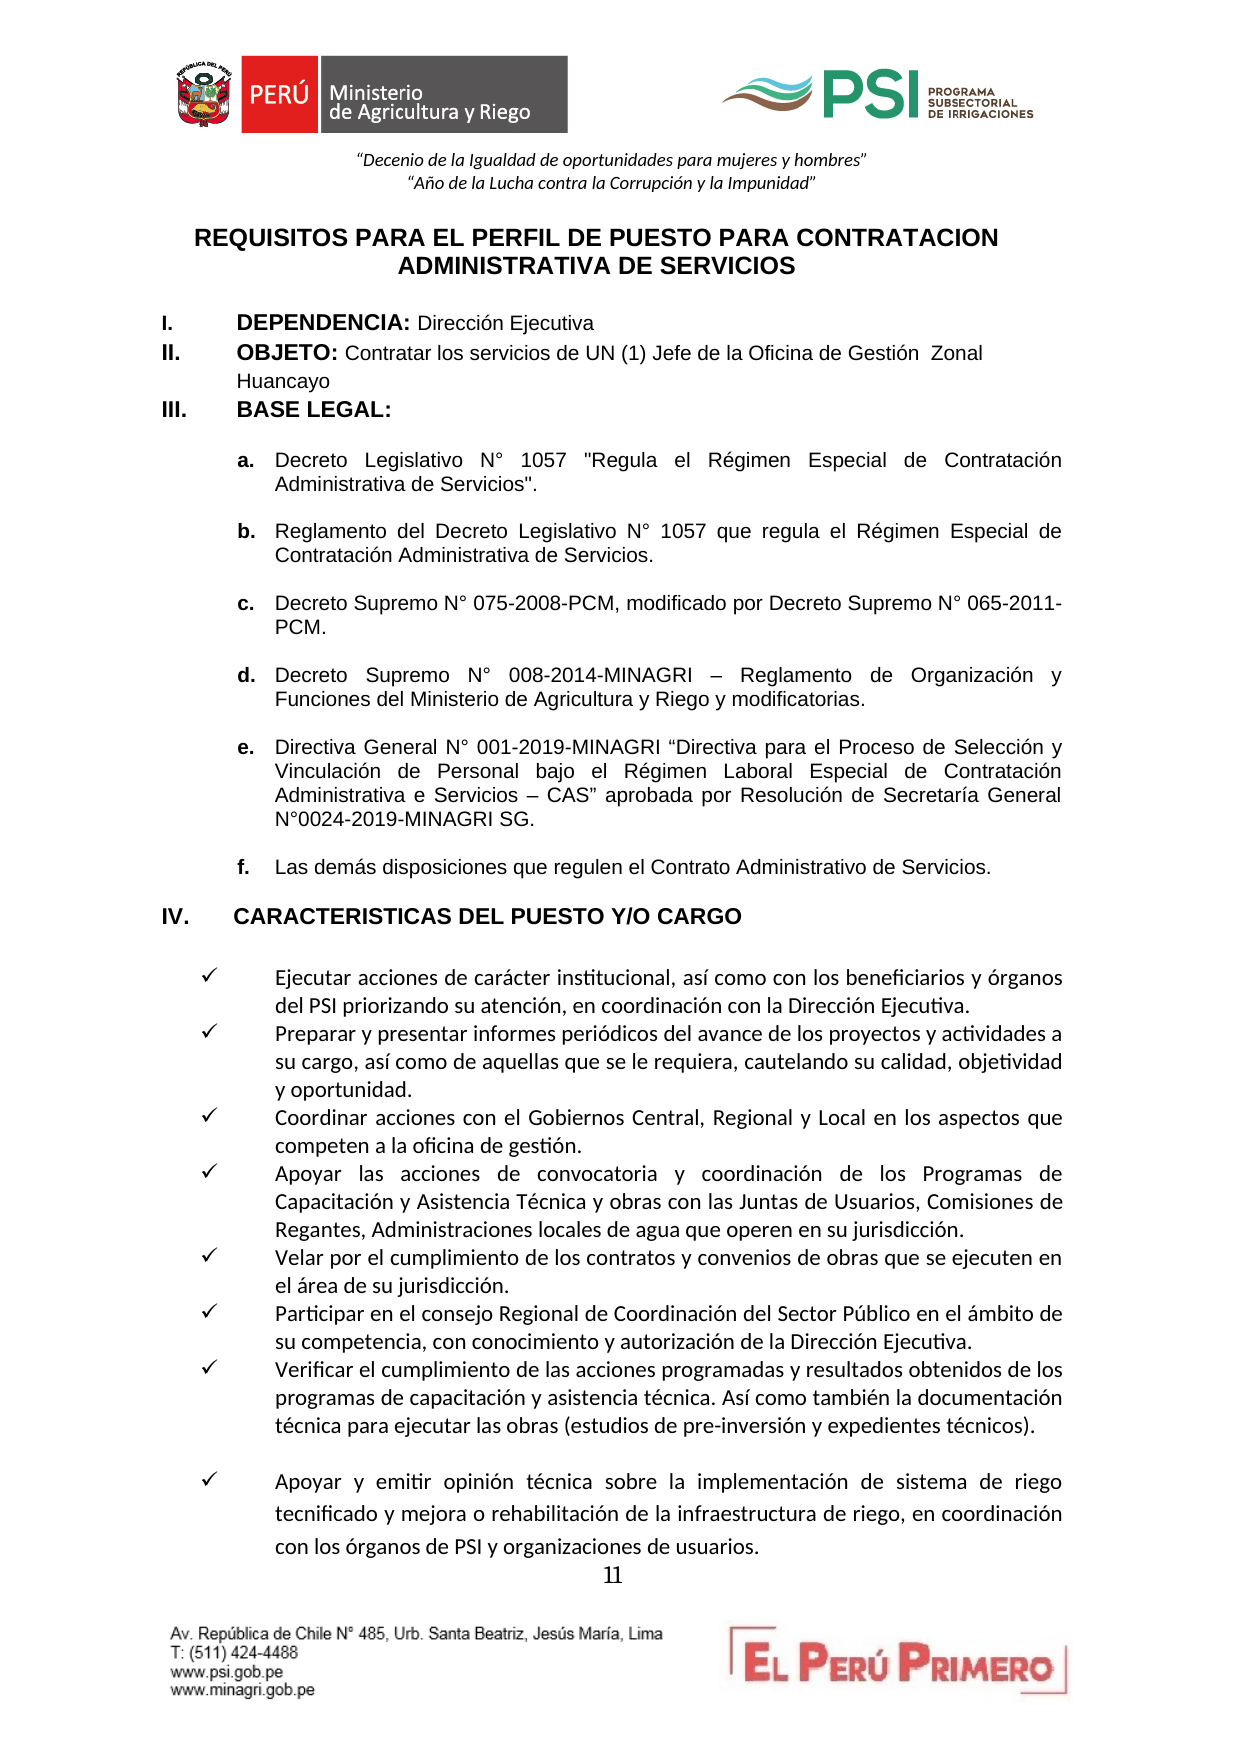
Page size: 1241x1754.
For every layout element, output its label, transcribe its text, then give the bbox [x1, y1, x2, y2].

picture [162, 41, 1037, 148]
list Participar en el consejo Regional de Coordinación del Sector Público en el ámbito de su competencia, con conocimiento y autorización de la Dirección Ejecutiva. [200, 1299, 1063, 1355]
list CARACTERISTICAS DEL PUESTO Y/O CARGO [161, 903, 1063, 929]
list Ejecutar acciones de carácter institucional, así como con los beneficiarios y órganos del PSI priorizando su atención, en coordinación con la Dirección Ejecutiva. [200, 963, 1063, 1019]
picture [162, 1618, 1075, 1703]
list Las demás disposiciones que regulen el Contrato Administrativo de Servicios. [237, 855, 1063, 879]
list Decreto Supremo N° 008-2014-MINAGRI – Reglamento de Organización y Funciones del Ministerio de Agricultura y Riego y modificatorias. [237, 663, 1063, 711]
list Apoyar y emitir opinión técnica sobre la implementación de sistema de riego tecnificado y mejora o rehabilitación de la infraestructura de riego, en coordinación con los órganos de PSI y organizaciones de usuarios. [200, 1467, 1063, 1560]
list Reglamento del Decreto Legislativo N° 1057 que regula el Régimen Especial de Contratación Administrativa de Servicios. [237, 519, 1063, 567]
list Verificar el cumplimiento de las acciones programadas y resultados obtenidos de los programas de capacitación y asistencia técnica. Así como también la documentación técnica para ejecutar las obras (estudios de pre-inversión y expedientes técnicos). [200, 1355, 1063, 1439]
list Preparar y presentar informes periódicos del avance de los proyectos y actividades a su cargo, así como de aquellas que se le requiera, cautelando su calidad, objetividad y oportunidad. [200, 1019, 1063, 1103]
list Coordinar acciones con el Gobiernos Central, Regional y Local en los aspectos que competen a la oficina de gestión. [200, 1103, 1063, 1159]
list DEPENDENCIA: Dirección Ejecutiva [161, 309, 1031, 335]
list Decreto Legislativo N° 1057 "Regula el Régimen Especial de Contratación Administrativa de Servicios". [237, 447, 1063, 495]
list Apoyar las acciones de convocatoria y coordinación de los Programas de Capacitación y Asistencia Técnica y obras con las Juntas de Usuarios, Comisiones de Regantes, Administraciones locales de agua que operen en su jurisdicción. [200, 1159, 1063, 1243]
text REQUISITOS PARA EL PERFIL DE PUESTO PARA CONTRATACION ADMINISTRATIVA DE SERVICIOS [162, 222, 1031, 280]
list Directiva General N° 001-2019-MINAGRI “Directiva para el Proceso de Selección y Vinculación de Personal bajo el Régimen Laboral Especial de Contratación Administrativa e Servicios – CAS” aprobada por Resolución de Secretaría General N°0024-2019-MINAGRI SG. [237, 735, 1063, 831]
list Decreto Supremo N° 075-2008-PCM, modificado por Decreto Supremo N° 065-2011-PCM. [237, 591, 1063, 639]
list BASE LEGAL: [161, 396, 1031, 423]
list OBJETO: Contratar los servicios de UN (1) Jefe de la Oficina de Gestión Zonal Huancayo [161, 339, 1031, 393]
list Velar por el cumplimiento de los contratos y convenios de obras que se ejecuten en el área de su jurisdicción. [200, 1243, 1063, 1299]
